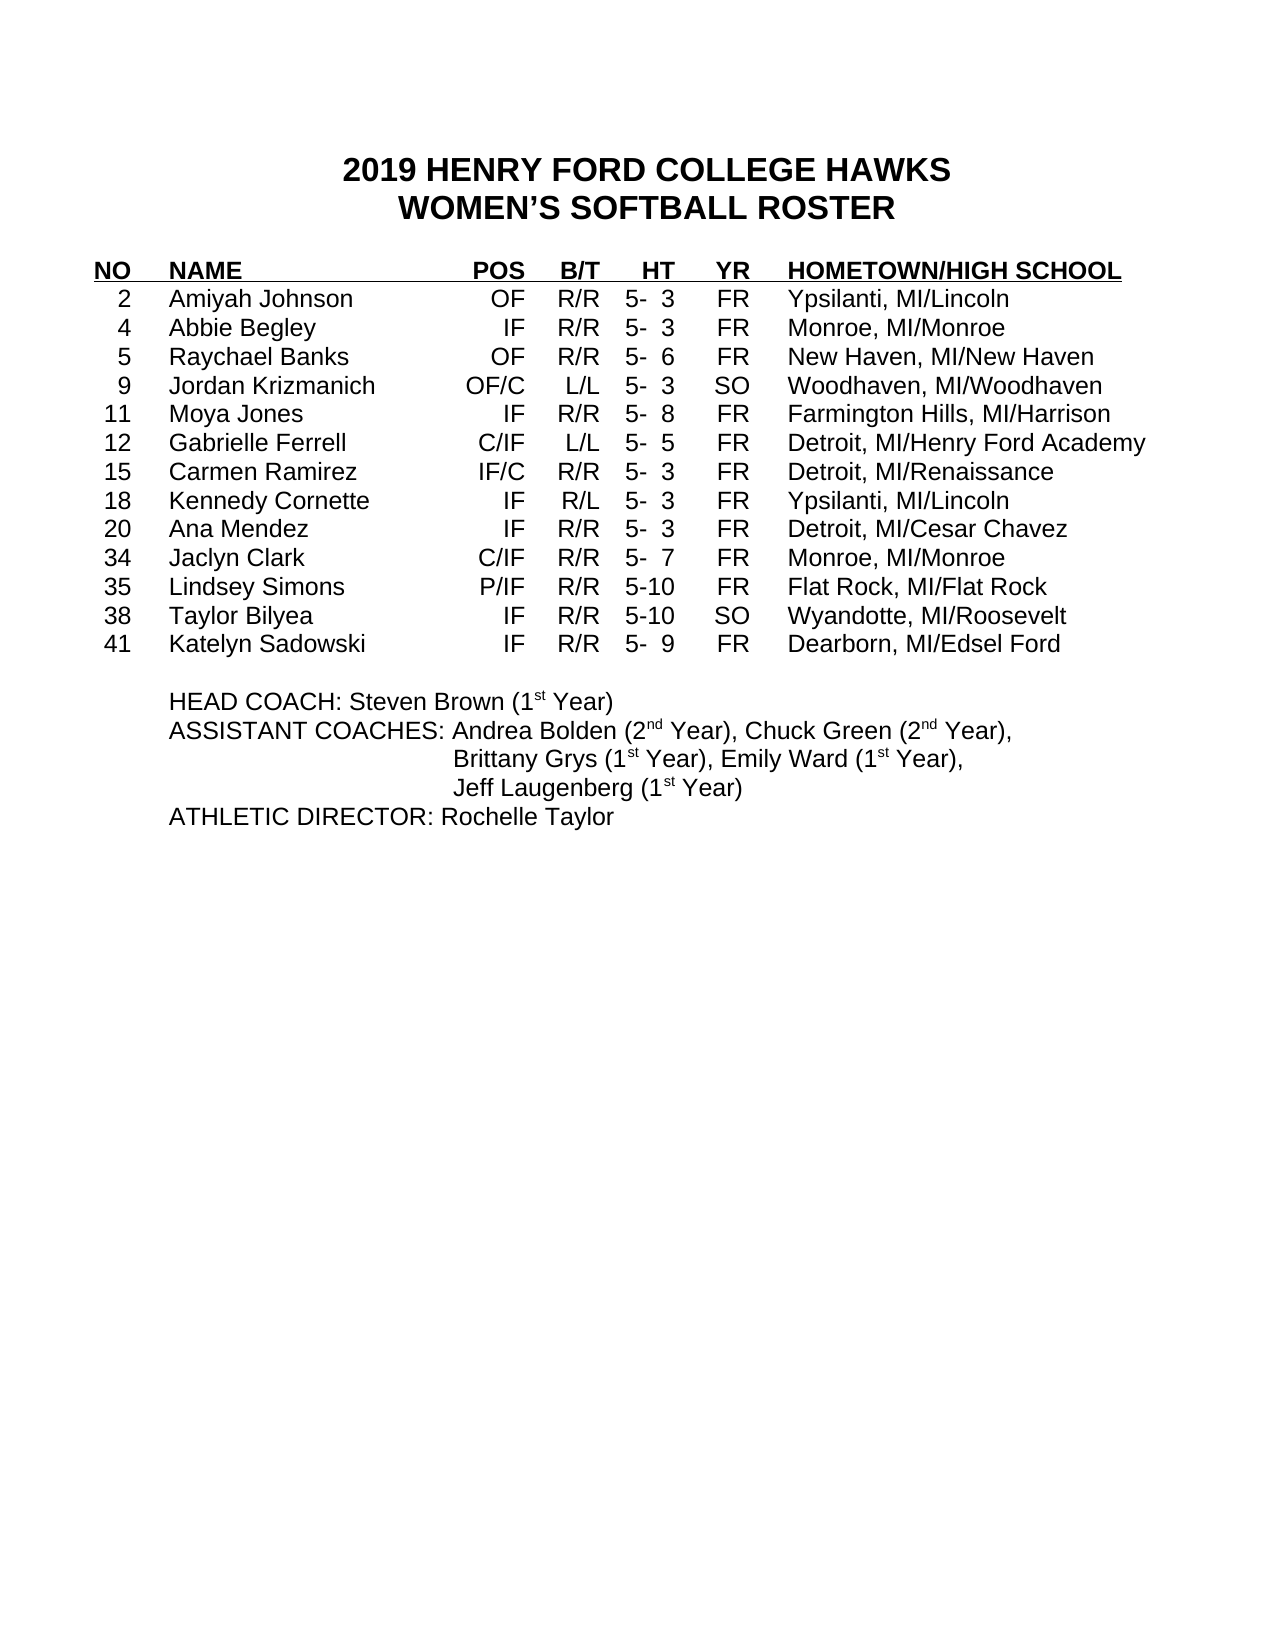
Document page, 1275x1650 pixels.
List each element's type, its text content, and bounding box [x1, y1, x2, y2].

text 18 Kennedy Cornette IF R/L 5- 3 FR Ypsilanti, MI/Lincoln [75, 486, 1219, 514]
text 34 Jaclyn Clark C/IF R/R 5- 7 FR Monroe, MI/Monroe [75, 543, 1219, 572]
text 12 Gabrielle Ferrell C/IF L/L 5- 5 FR Detroit, MI/Henry Ford Academy [75, 428, 1219, 457]
text 4 Abbie Begley IF R/R 5- 3 FR Monroe, MI/Monroe [75, 313, 1219, 342]
text 20 Ana Mendez IF R/R 5- 3 FR Detroit, MI/Cesar Chavez [75, 514, 1219, 543]
text NO NAME POS B/T HT YR HOMETOWN/HIGH SCHOOL [75, 256, 1219, 284]
text 38 Taylor Bilyea IF R/R 5-10 SO Wyandotte, MI/Roosevelt [75, 601, 1219, 629]
text ASSISTANT COACHES: Andrea Bolden (2nd Year), Chuck Green (2nd Year), [75, 716, 1219, 744]
text Brittany Grys (1st Year), Emily Ward (1st Year), [75, 744, 1219, 773]
text 11 Moya Jones IF R/R 5- 8 FR Farmington Hills, MI/Harrison [75, 399, 1219, 428]
text 9 Jordan Krizmanich OF/C L/L 5- 3 SO Woodhaven, MI/Woodhaven [75, 371, 1219, 399]
text 2 Amiyah Johnson OF R/R 5- 3 FR Ypsilanti, MI/Lincoln [75, 284, 1219, 313]
text Jeff Laugenberg (1st Year) [75, 773, 1219, 802]
text HEAD COACH: Steven Brown (1st Year) [75, 687, 1219, 716]
text 41 Katelyn Sadowski IF R/R 5- 9 FR Dearborn, MI/Edsel Ford [75, 629, 1219, 658]
text 35 Lindsey Simons P/IF R/R 5-10 FR Flat Rock, MI/Flat Rock [75, 572, 1219, 601]
text 2019 HENRY FORD COLLEGE HAWKS WOMEN’S SOFTBALL ROSTER [75, 150, 1219, 227]
text 5 Raychael Banks OF R/R 5- 6 FR New Haven, MI/New Haven [75, 342, 1219, 371]
text 15 Carmen Ramirez IF/C R/R 5- 3 FR Detroit, MI/Renaissance [75, 457, 1219, 486]
text ATHLETIC DIRECTOR: Rochelle Taylor [75, 802, 1219, 831]
